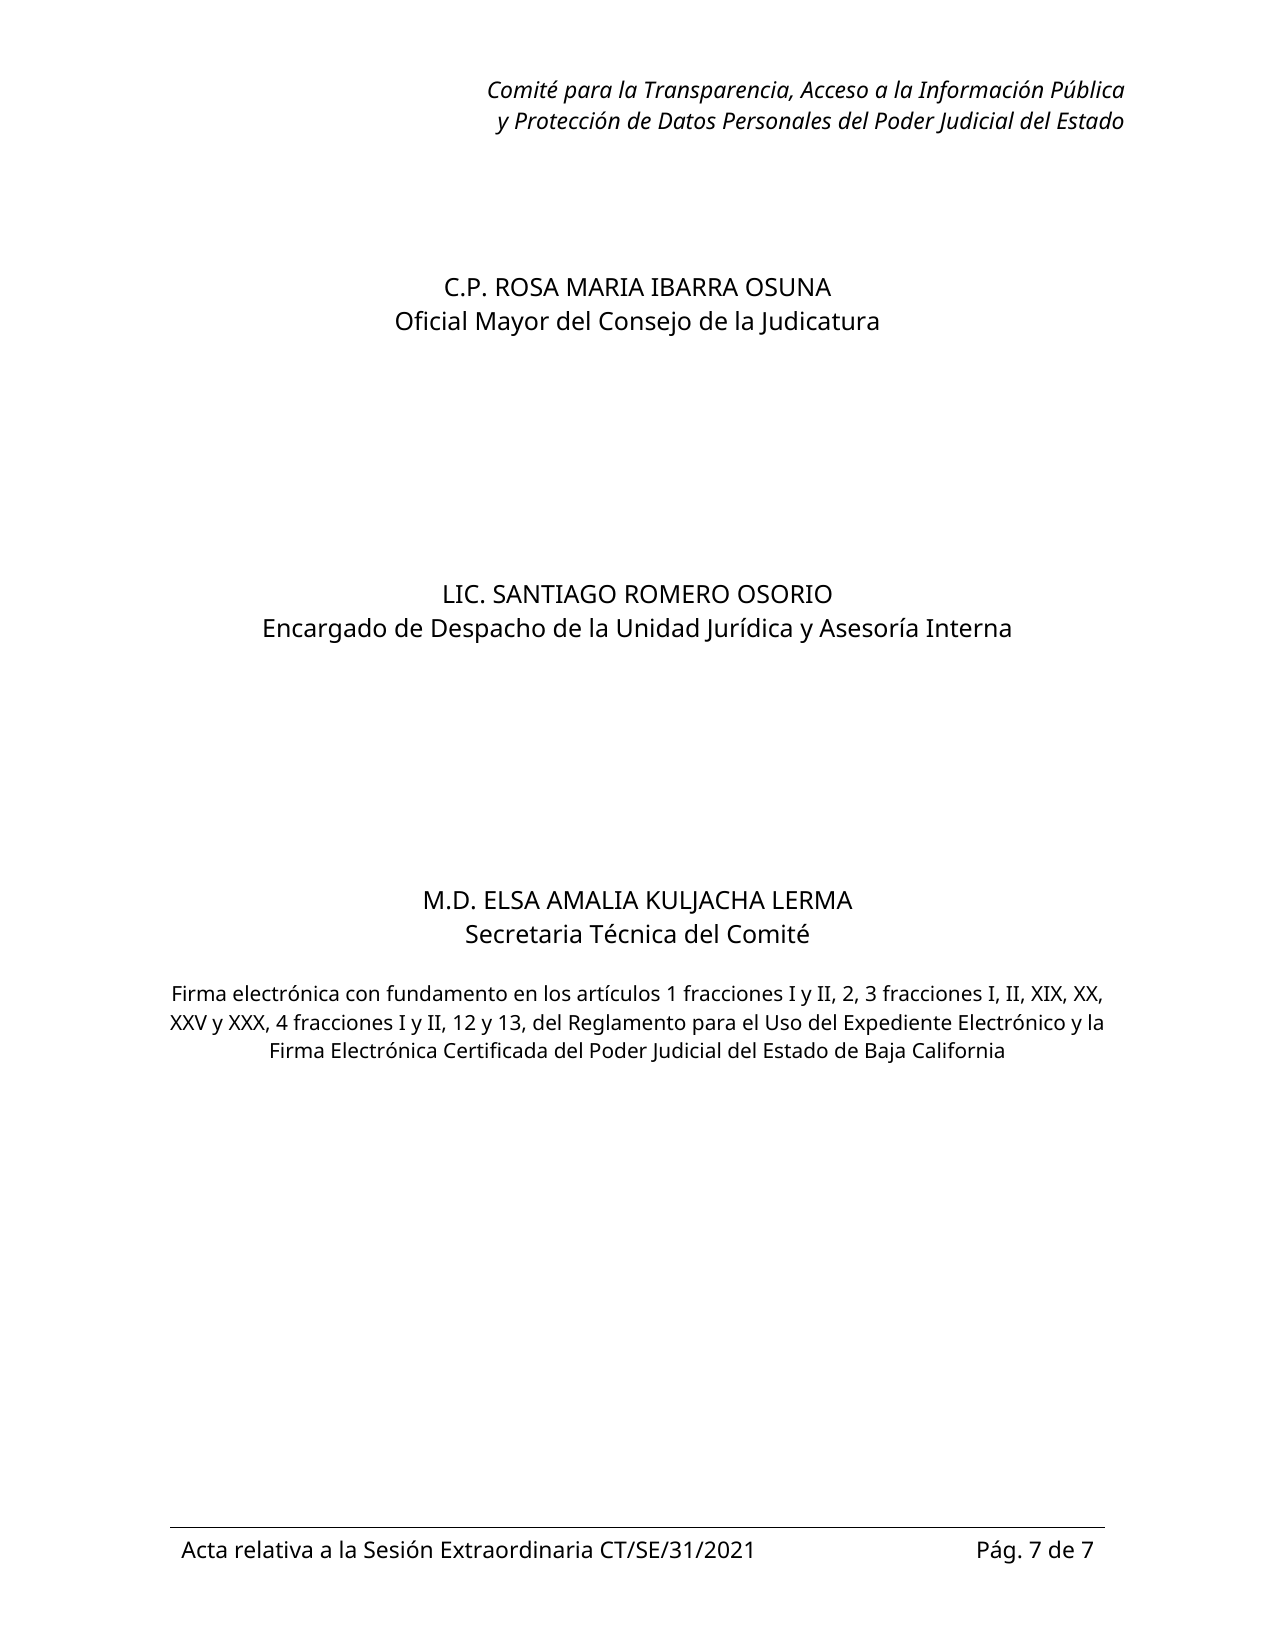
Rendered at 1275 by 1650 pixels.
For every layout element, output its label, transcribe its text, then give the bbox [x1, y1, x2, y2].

text Encargado de Despacho de la Unidad Jurídica y Asesoría Interna [150, 610, 1125, 644]
text Secretaria Técnica del Comité [150, 917, 1125, 951]
text C.P. ROSA MARIA IBARRA OSUNA [150, 270, 1125, 304]
text Oficial Mayor del Consejo de la Judicatura [150, 304, 1125, 338]
text M.D. ELSA AMALIA KULJACHA LERMA [150, 883, 1125, 917]
text Firma electrónica con fundamento en los artículos 1 fracciones I y II, 2, 3 fracciones I, II, XIX, XX, XXV y XXX, 4 fracciones I y II, 12 y 13, del Reglamento para el Uso del Expediente Electrónico y la Firma Electrónica Certificada del Poder Judicial del Estado de Baja California [150, 979, 1125, 1065]
text LIC. SANTIAGO ROMERO OSORIO [150, 576, 1125, 610]
